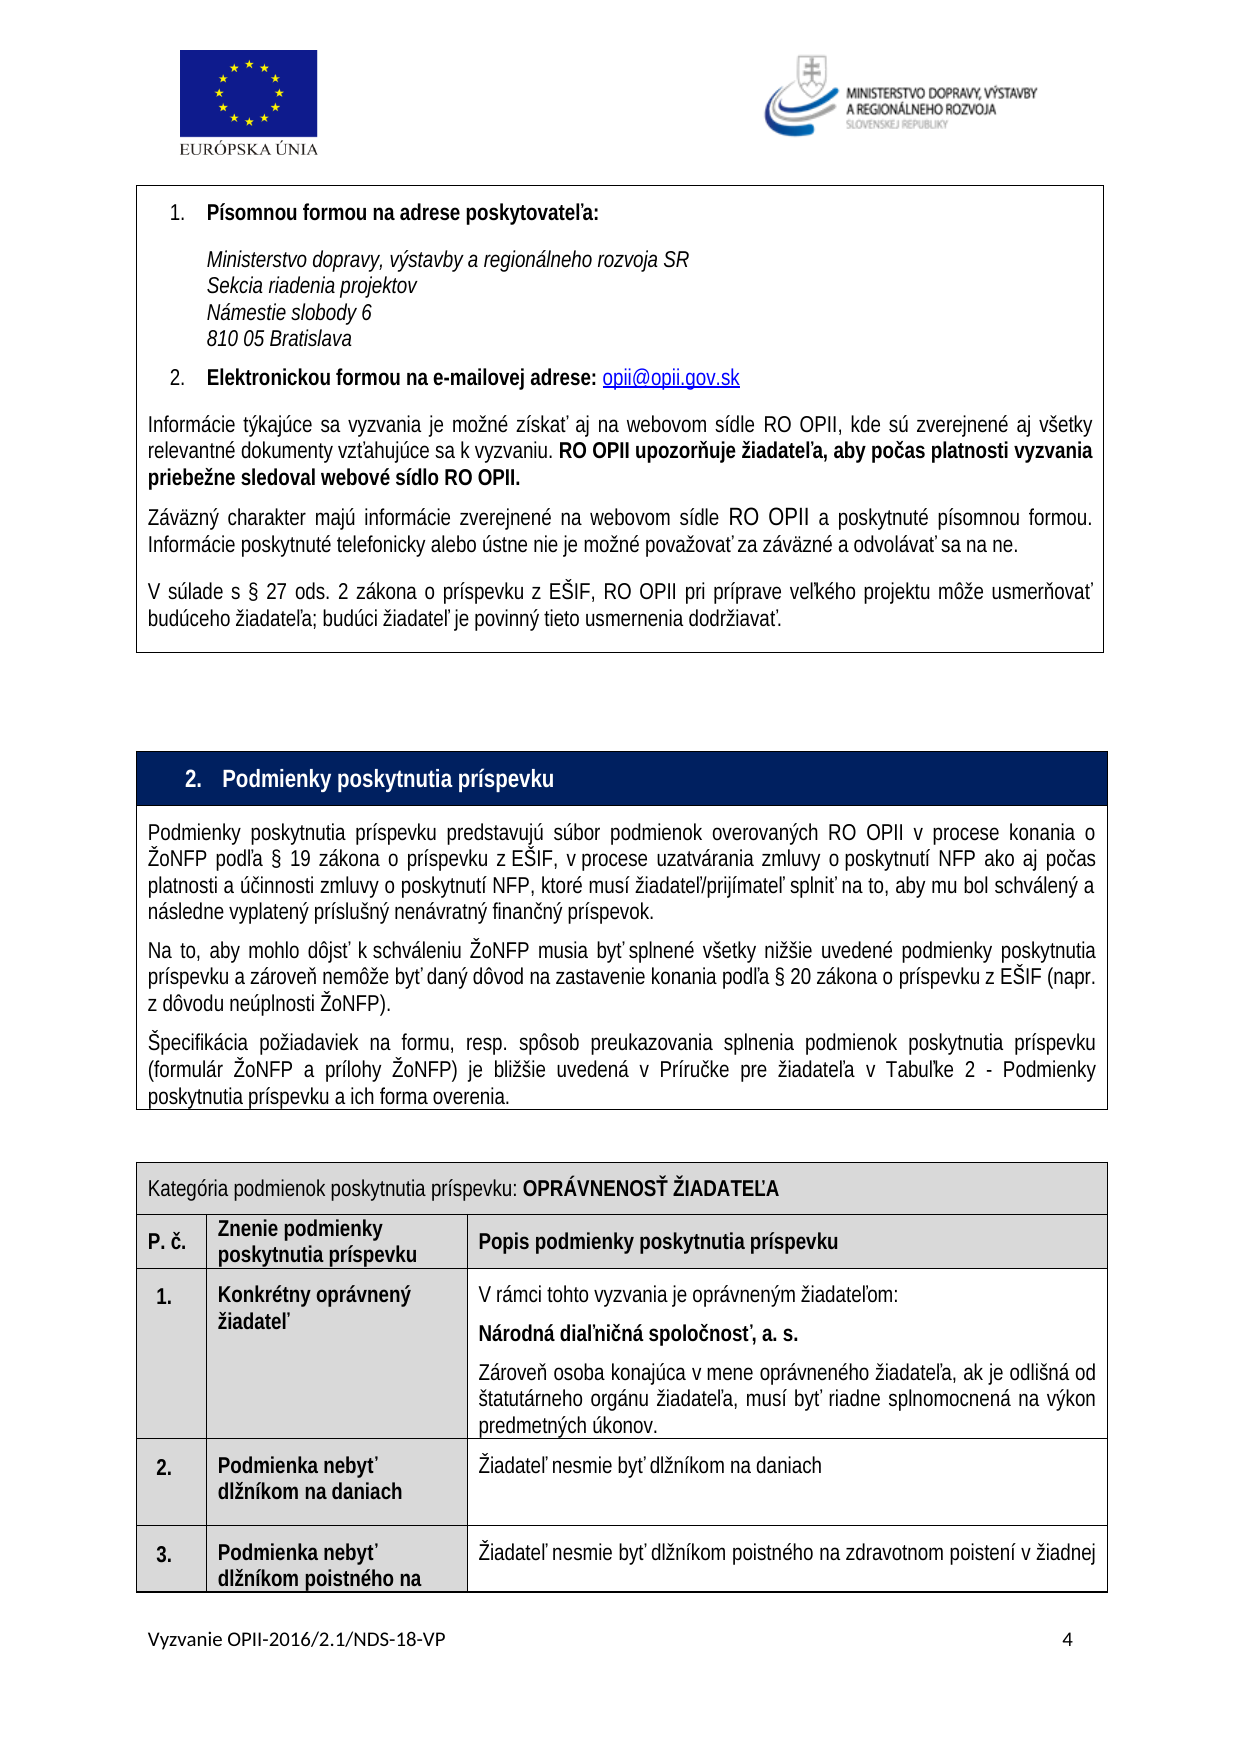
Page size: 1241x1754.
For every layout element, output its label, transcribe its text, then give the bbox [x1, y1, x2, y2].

table_cell Žiadateľ nesmie byť dlžníkom poistného na zdravotnom poistení v žiadnej zdravotnej poisťovni poskytujúcej verejné zdravotné poistenie v SR [468, 1526, 1107, 1591]
table_cell Podmienky poskytnutia príspevku predstavujú súbor podmienok overovaných RO OPII v procese konania o ŽoNFP podľa § 19 zákona o príspevku z EŠIF, v procese uzatvárania zmluvy o poskytnutí NFP ako aj počas platnosti a účinnosti zmluvy o poskytnutí NFP, ktoré musí žiadateľ/prijímateľ splniť na to, aby mu bol schválený a následne vyplatený príslušný nenávratný finančný príspevok. Na to, aby mohlo dôjsť k schváleniu ŽoNFP musia byť splnené všetky nižšie uvedené podmienky poskytnutia príspevku a zároveň nemôže byť daný dôvod na zastavenie konania podľa § 20 zákona o príspevku z EŠIF (napr. z dôvodu neúplnosti ŽoNFP). Špecifikácia požiadaviek na formu, resp. spôsob preukazovania splnenia podmienok poskytnutia príspevku (formulár ŽoNFP a prílohy ŽoNFP) je bližšie uvedená v Príručke pre žiadateľa v Tabuľke 2 - Podmienky poskytnutia príspevku a ich forma overenia. [137, 806, 1107, 1109]
table_header Podmienky poskytnutia príspevku [137, 752, 1107, 805]
picture [757, 50, 1043, 149]
table_cell Konkrétny oprávnený žiadateľ [207, 1269, 467, 1438]
table_cell [137, 1526, 206, 1591]
table_cell Žiadateľ nesmie byť dlžníkom na daniach [468, 1439, 1107, 1525]
table_cell Podmienka nebyť dlžníkom na daniach [207, 1439, 467, 1525]
table_cell [137, 1439, 206, 1525]
picture [179, 50, 318, 155]
table_header Kategória podmienok poskytnutia príspevku: Oprávnenosť žiadateľa [137, 1163, 1107, 1214]
table_cell P. č. [137, 1215, 206, 1268]
table_cell [137, 1269, 206, 1438]
table_cell Podmienka nebyť dlžníkom poistného na zdravotnom poistení [207, 1526, 467, 1591]
table_cell Znenie podmienky poskytnutia príspevku [207, 1215, 467, 1268]
table_cell V rámci tohto vyzvania je oprávneným žiadateľom: Národná diaľničná spoločnosť, a. s. Zároveň osoba konajúca v mene oprávneného žiadateľa, ak je odlišná od štatutárneho orgánu žiadateľa, musí byť riadne splnomocnená na výkon predmetných úkonov. [468, 1269, 1107, 1438]
table_cell Popis podmienky poskytnutia príspevku [468, 1215, 1107, 1268]
